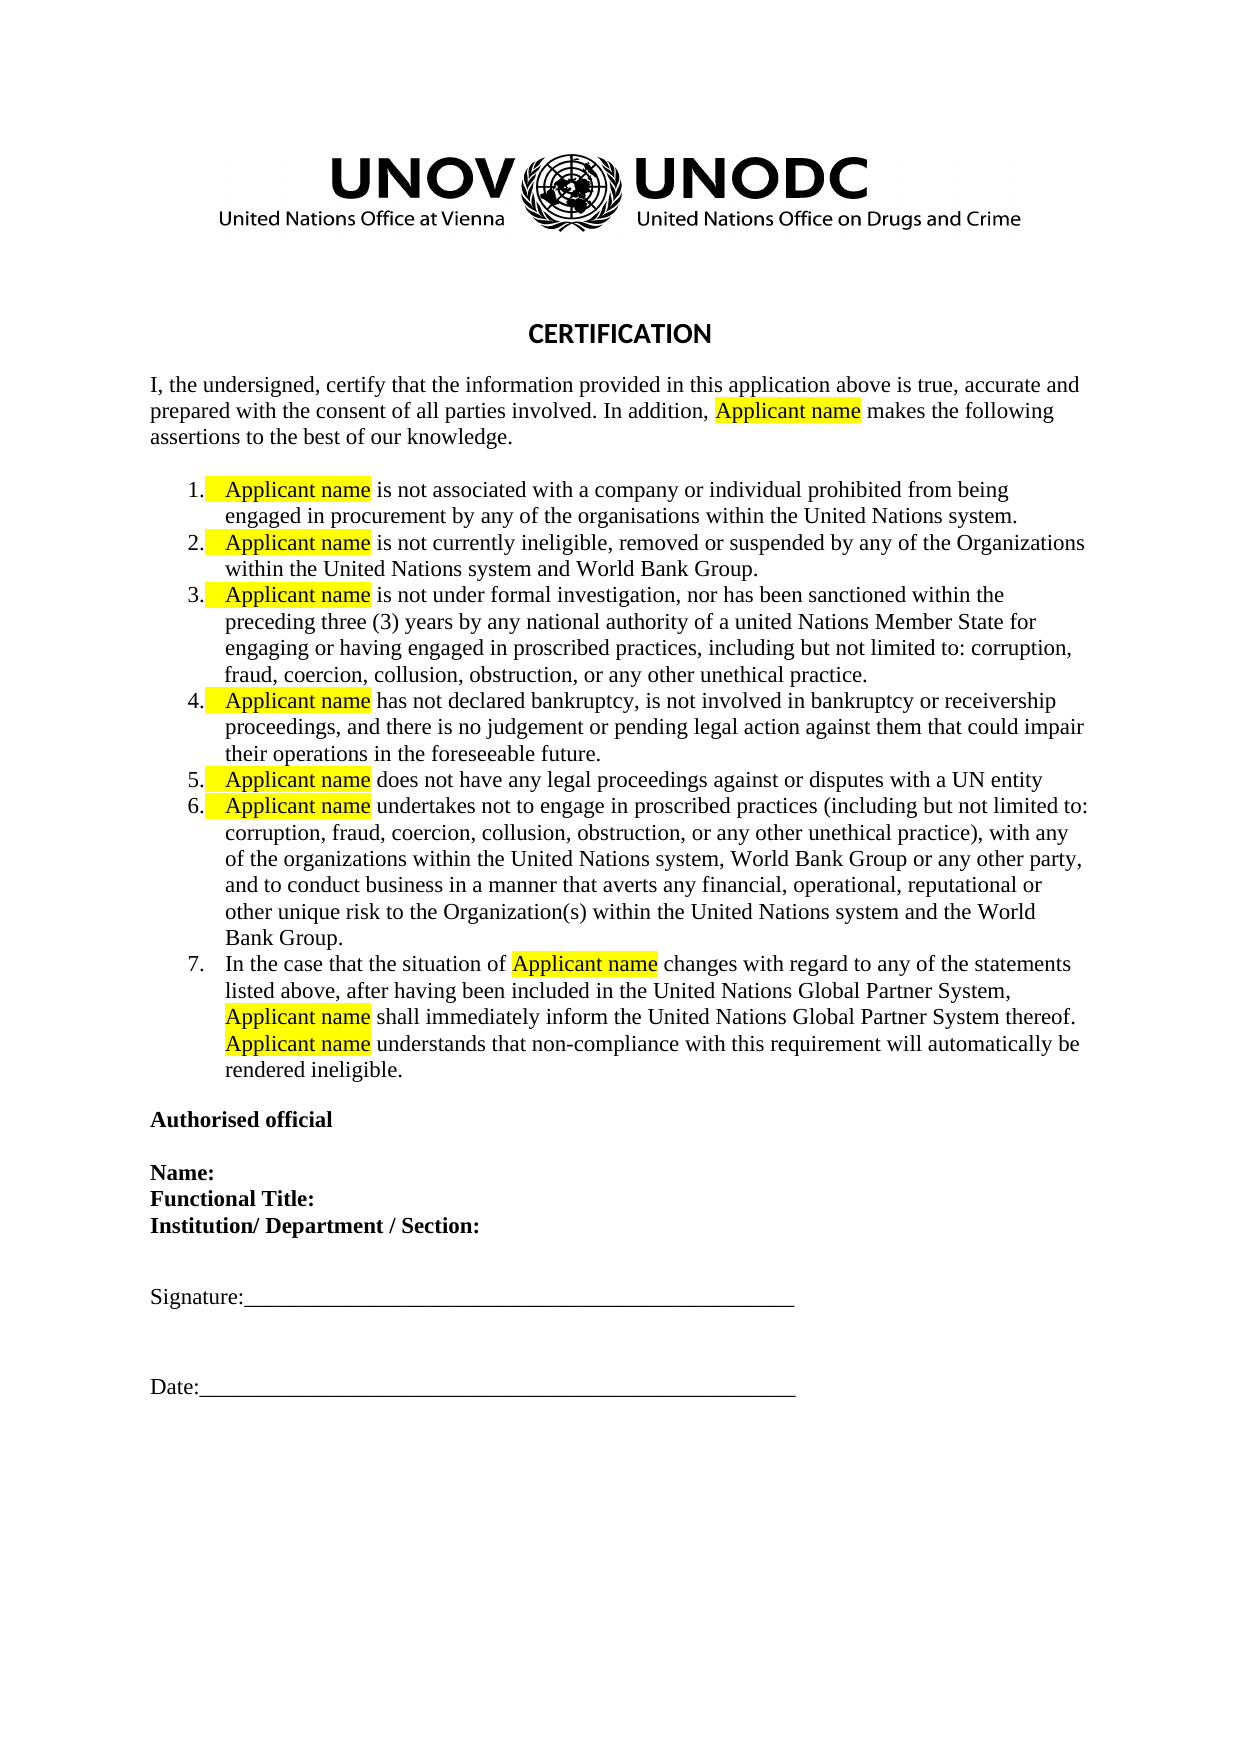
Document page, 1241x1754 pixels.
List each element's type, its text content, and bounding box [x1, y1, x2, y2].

text Institution/ Department / Section: [150, 1212, 1090, 1238]
text Date:____________________________________________________ [150, 1373, 1090, 1400]
text Name: [150, 1159, 1090, 1185]
picture [214, 150, 1026, 250]
list In the case that the situation of Applicant name changes with regard to any of the statements listed above, after having been included in the United Nations Global Partner System, Applicant name shall immediately inform the United Nations Global Partner System thereof. Applicant name understands that non-compliance with this requirement will automatically be rendered ineligible. [187, 951, 1090, 1082]
text Functional Title: [150, 1185, 1090, 1212]
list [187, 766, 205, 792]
list Applicant name undertakes not to engage in proscribed practices (including but not limited to: corruption, fraud, coercion, collusion, obstruction, or any other unethical practice), with any of the organizations within the United Nations system, World Bank Group or any other party, and to conduct business in a manner that averts any financial, operational, reputational or other unique risk to the Organization(s) within the United Nations system and the World Bank Group. [187, 792, 1090, 951]
text fraud, coercion, collusion, obstruction, or any other unethical practice. [224, 661, 1090, 687]
list Applicant name is not under formal investigation, nor has been sanctioned within the preceding three (3) years by any national authority of a united Nations Member State for engaging or having engaged in proscribed practices, including but not limited to: corruption, [187, 582, 1090, 661]
list Applicant name is not currently ineligible, removed or suspended by any of the Organizations within the United Nations system and World Bank Group. [187, 529, 1090, 582]
list Applicant name is not associated with a company or individual prohibited from being engaged in procurement by any of the organisations within the United Nations system. [187, 476, 1090, 529]
list Applicant name has not declared bankruptcy, is not involved in bankruptcy or receivership proceedings, and there is no judgement or pending legal action against them that could impair their operations in the foreseeable future. [187, 687, 1090, 766]
text Authorised official [150, 1106, 1090, 1133]
list Applicant name does not have any legal proceedings against or disputes with a UN entity [371, 766, 1090, 792]
text I, the undersigned, certify that the information provided in this application above is true, accurate and [150, 371, 1090, 397]
text prepared with the consent of all parties involved. In addition, Applicant name makes the following assertions to the best of our knowledge. [150, 397, 1090, 450]
text CERTIFICATION [150, 316, 1090, 351]
text Signature:________________________________________________ [150, 1283, 1090, 1309]
